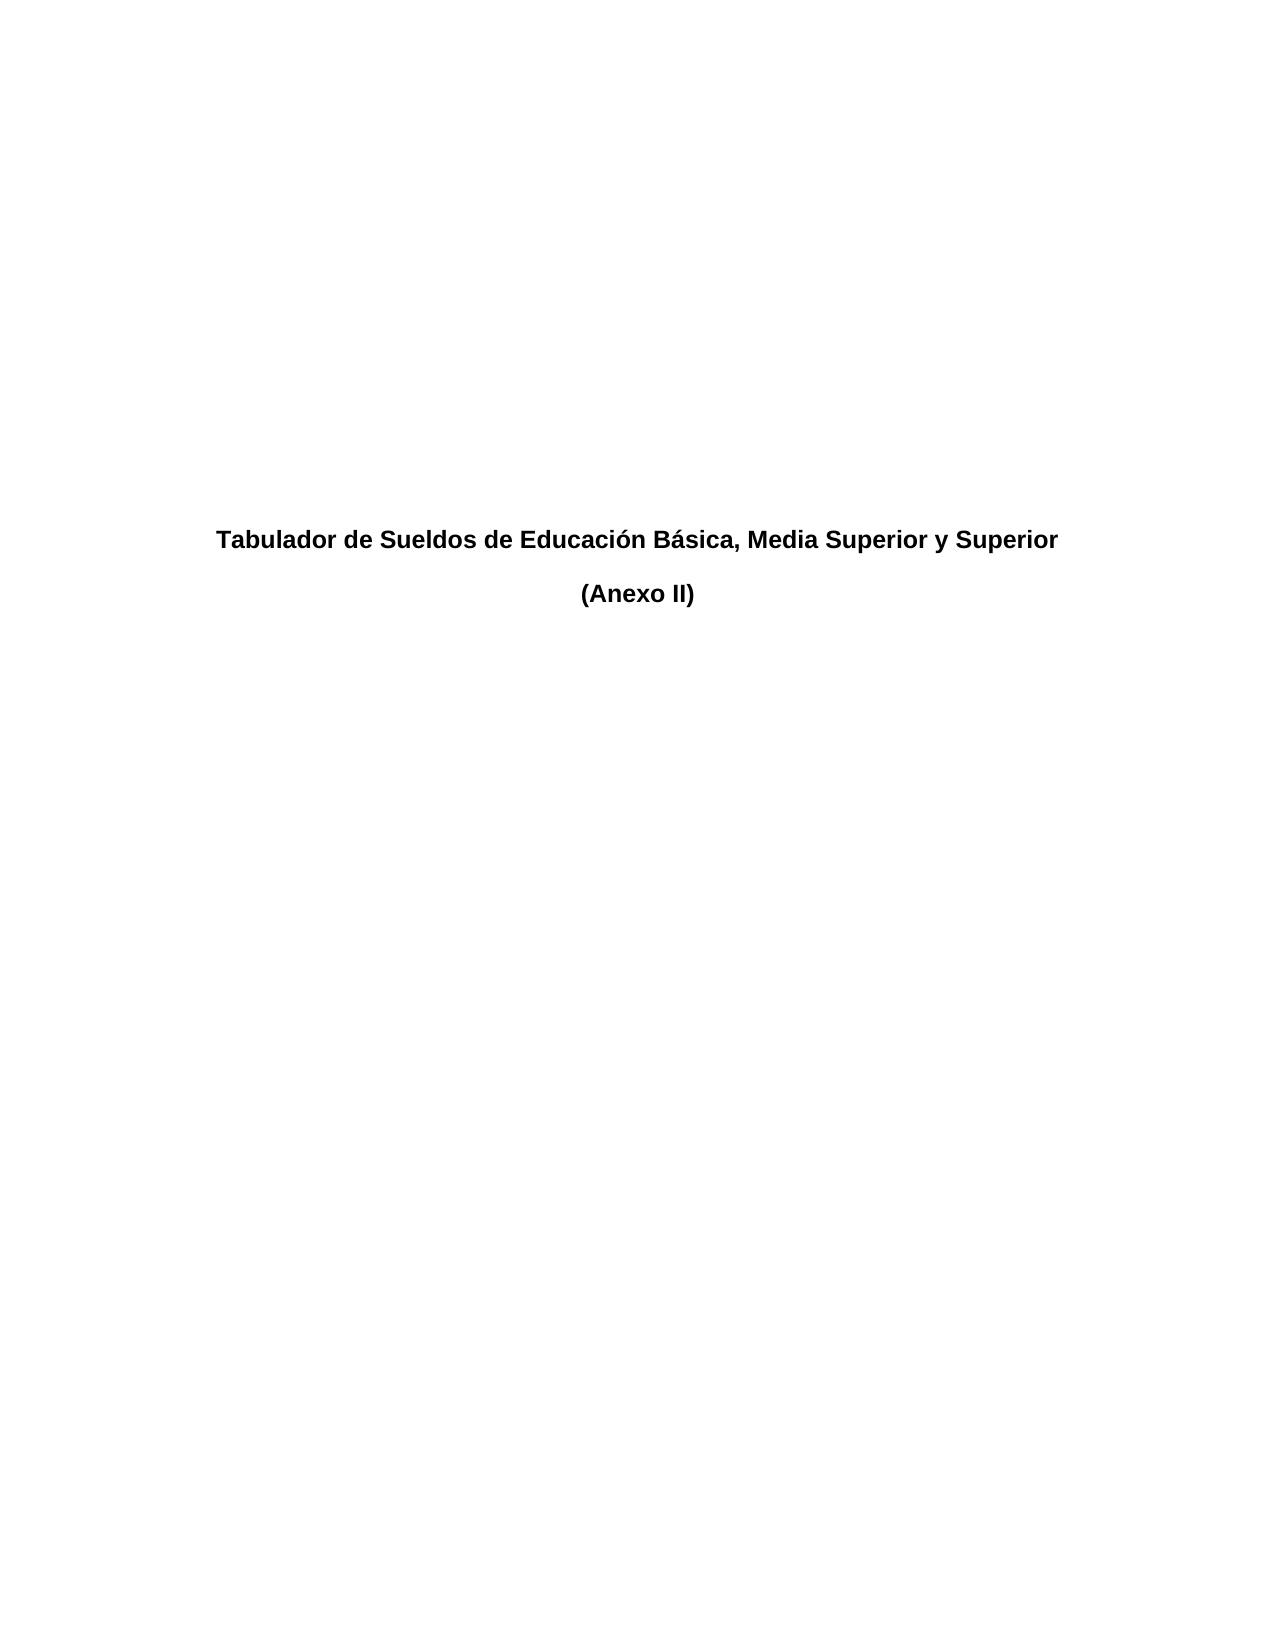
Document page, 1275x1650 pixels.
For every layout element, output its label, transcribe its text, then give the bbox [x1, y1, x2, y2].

text (Anexo II) [177, 578, 1098, 607]
text Tabulador de Sueldos de Educación Básica, Media Superior y Superior [177, 525, 1098, 553]
